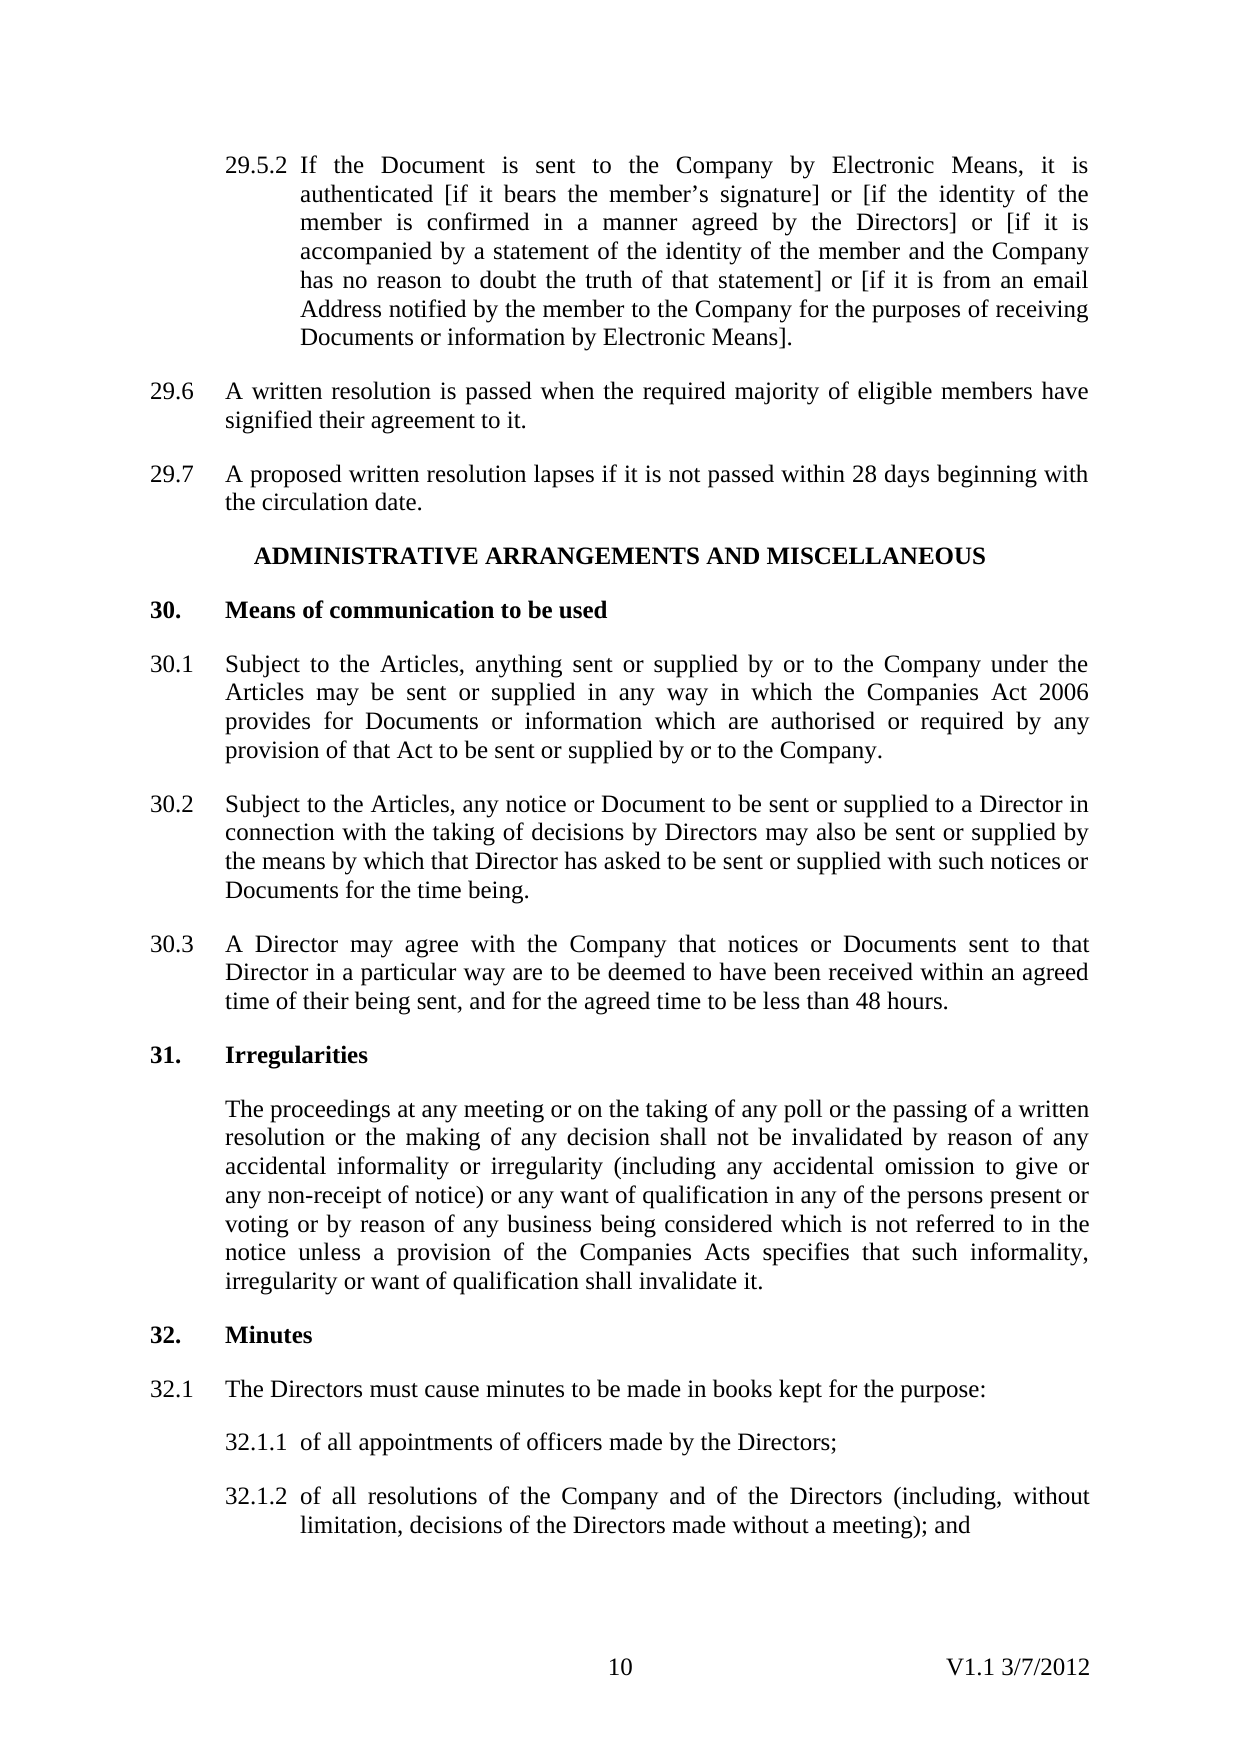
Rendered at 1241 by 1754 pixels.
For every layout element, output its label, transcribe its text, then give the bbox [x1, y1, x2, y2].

text Means of communication to be used [150, 595, 1090, 624]
text The Directors must cause minutes to be made in books kept for the purpose: [150, 1374, 1090, 1402]
text of all resolutions of the Company and of the Directors (including, without limitation, decisions of the Directors made without a meeting); and [225, 1481, 1090, 1539]
text A Director may agree with the Company that notices or Documents sent to that Director in a particular way are to be deemed to have been received within an agreed time of their being sent, and for the agreed time to be less than 48 hours. [150, 929, 1090, 1015]
text Irregularities [150, 1040, 1090, 1069]
text A written resolution is passed when the required majority of eligible members have signified their agreement to it. [150, 376, 1090, 434]
text Subject to the Articles, any notice or Document to be sent or supplied to a Director in connection with the taking of decisions by Directors may also be sent or supplied by the means by which that Director has asked to be sent or supplied with such notices or Documents for the time being. [150, 789, 1090, 904]
text of all appointments of officers made by the Directors; [225, 1427, 1090, 1456]
text The proceedings at any meeting or on the taking of any poll or the passing of a written resolution or the making of any decision shall not be invalidated by reason of any accidental informality or irregularity (including any accidental omission to give or any non-receipt of notice) or any want of qualification in any of the persons present or voting or by reason of any business being considered which is not referred to in the notice unless a provision of the Companies Acts specifies that such informality, irregularity or want of qualification shall invalidate it. [225, 1094, 1090, 1295]
text If the Document is sent to the Company by Electronic Means, it is authenticated [if it bears the member’s signature] or [if the identity of the member is confirmed in a manner agreed by the Directors] or [if it is accompanied by a statement of the identity of the member and the Company has no reason to doubt the truth of that statement] or [if it is from an email Address notified by the member to the Company for the purposes of receiving Documents or information by Electronic Means]. [225, 150, 1090, 351]
text ADMINISTRATIVE ARRANGEMENTS AND MISCELLANEOUS [150, 541, 1090, 570]
text Subject to the Articles, anything sent or supplied by or to the Company under the Articles may be sent or supplied in any way in which the Companies Act 2006 provides for Documents or information which are authorised or required by any provision of that Act to be sent or supplied by or to the Company. [150, 649, 1090, 764]
text A proposed written resolution lapses if it is not passed within 28 days beginning with the circulation date. [150, 459, 1090, 516]
text Minutes [150, 1320, 1090, 1349]
